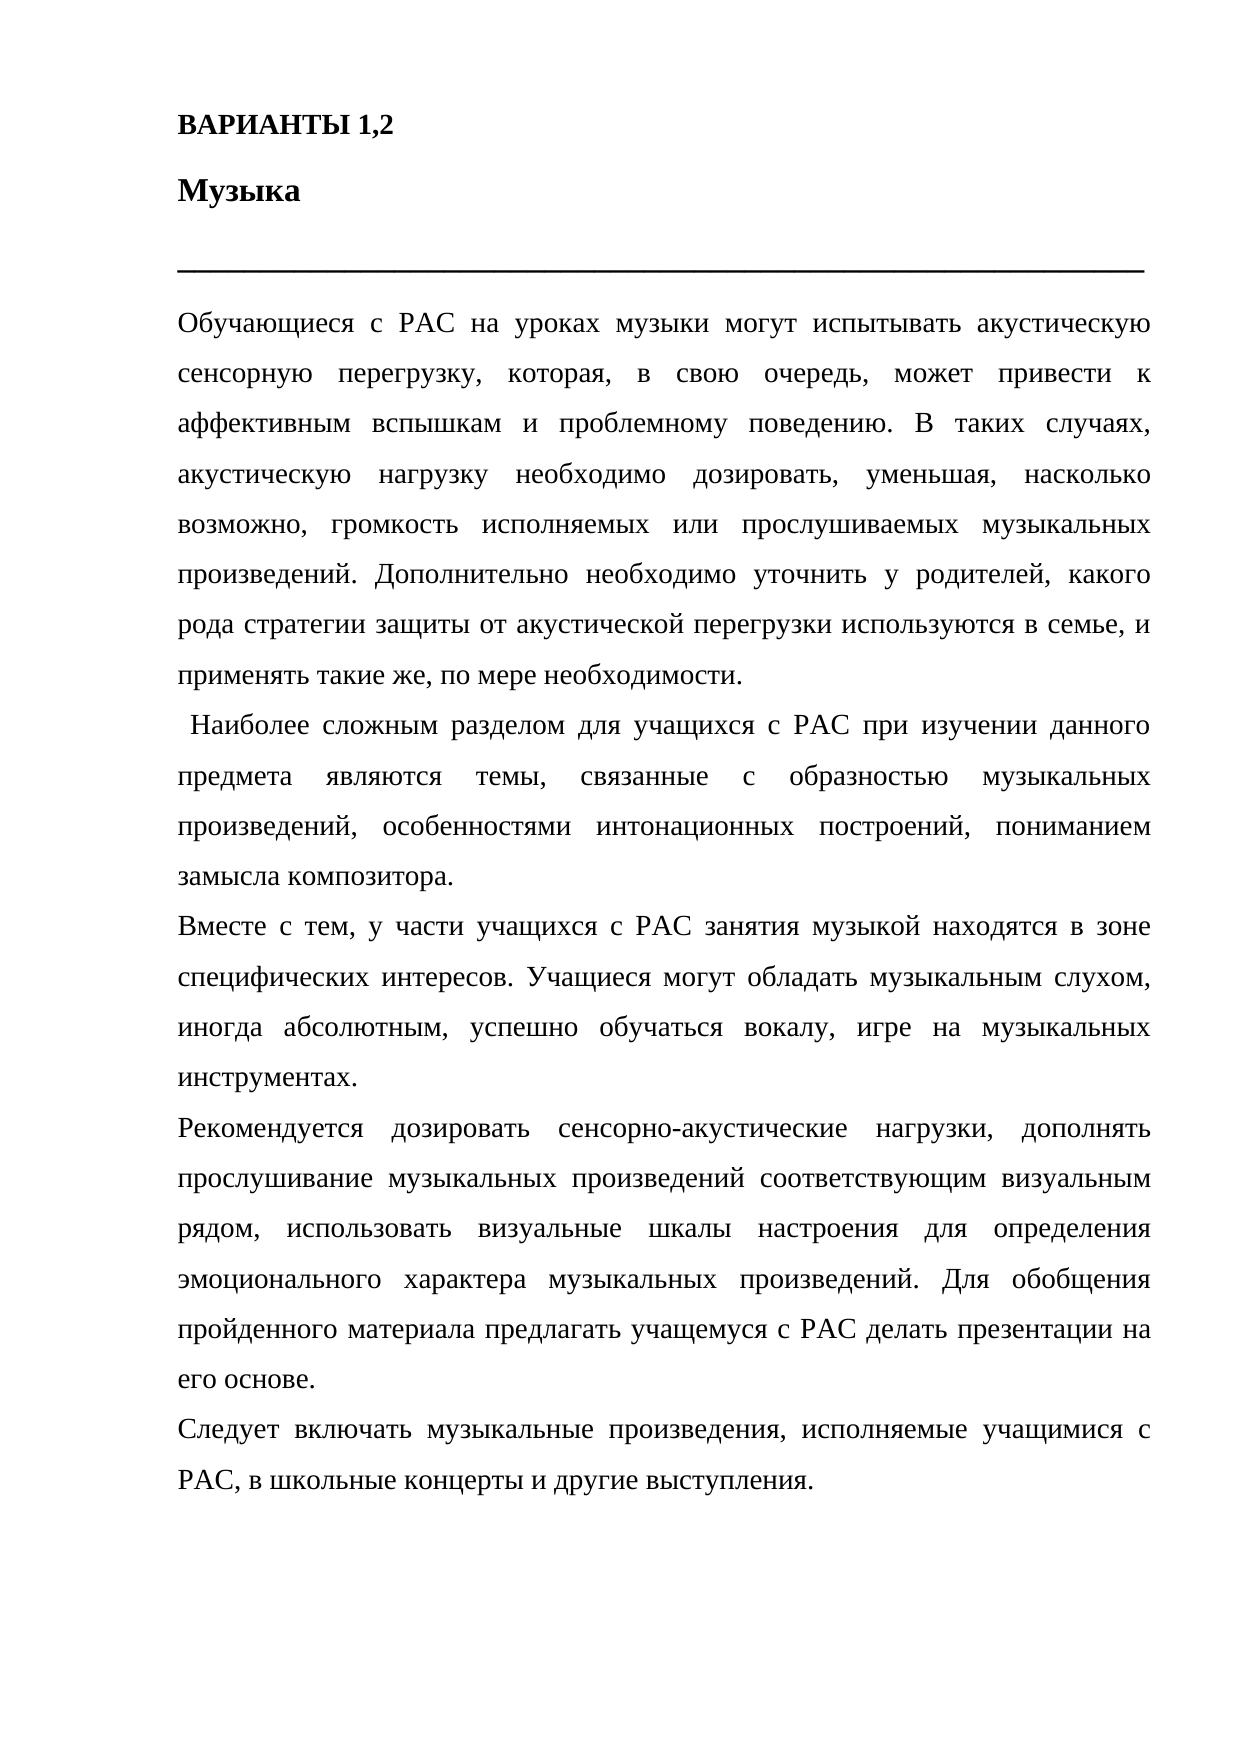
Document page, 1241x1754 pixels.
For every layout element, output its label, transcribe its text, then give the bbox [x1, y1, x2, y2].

text Рекомендуется дозировать сенсорно-акустические нагрузки, дополнять прослушивание музыкальных произведений соответствующим визуальным рядом, использовать визуальные шкалы настроения для определения эмоционального характера музыкальных произведений. Для обобщения пройденного материала предлагать учащемуся с РАС делать презентации на его основе. [177, 1110, 1152, 1395]
text Следует включать музыкальные произведения, исполняемые учащимися с РАС, в школьные концерты и другие выступления. [177, 1412, 1152, 1496]
text __________________________________________________________ [177, 237, 1152, 276]
text Обучающиеся с РАС на уроках музыки могут испытывать акустическую сенсорную перегрузку, которая, в свою очередь, может привести к аффективным вспышкам и проблемному поведению. В таких случаях, акустическую нагрузку необходимо дозировать, уменьшая, насколько возможно, громкость исполняемых или прослушиваемых музыкальных произведений. Дополнительно необходимо уточнить у родителей, какого рода стратегии защиты от акустической перегрузки используются в семье, и применять такие же, по мере необходимости. [177, 305, 1152, 691]
text Наиболее сложным разделом для учащихся с РАС при изучении данного предмета являются темы, связанные с образностью музыкальных произведений, особенностями интонационных построений, пониманием замысла композитора. [177, 707, 1152, 892]
text ВАРИАНТЫ 1,2 [177, 107, 1152, 141]
text Вместе с тем, у части учащихся с РАС занятия музыкой находятся в зоне специфических интересов. Учащиеся могут обладать музыкальным слухом, иногда абсолютным, успешно обучаться вокалу, игре на музыкальных инструментах. [177, 908, 1152, 1093]
text Музыка [177, 170, 1152, 208]
